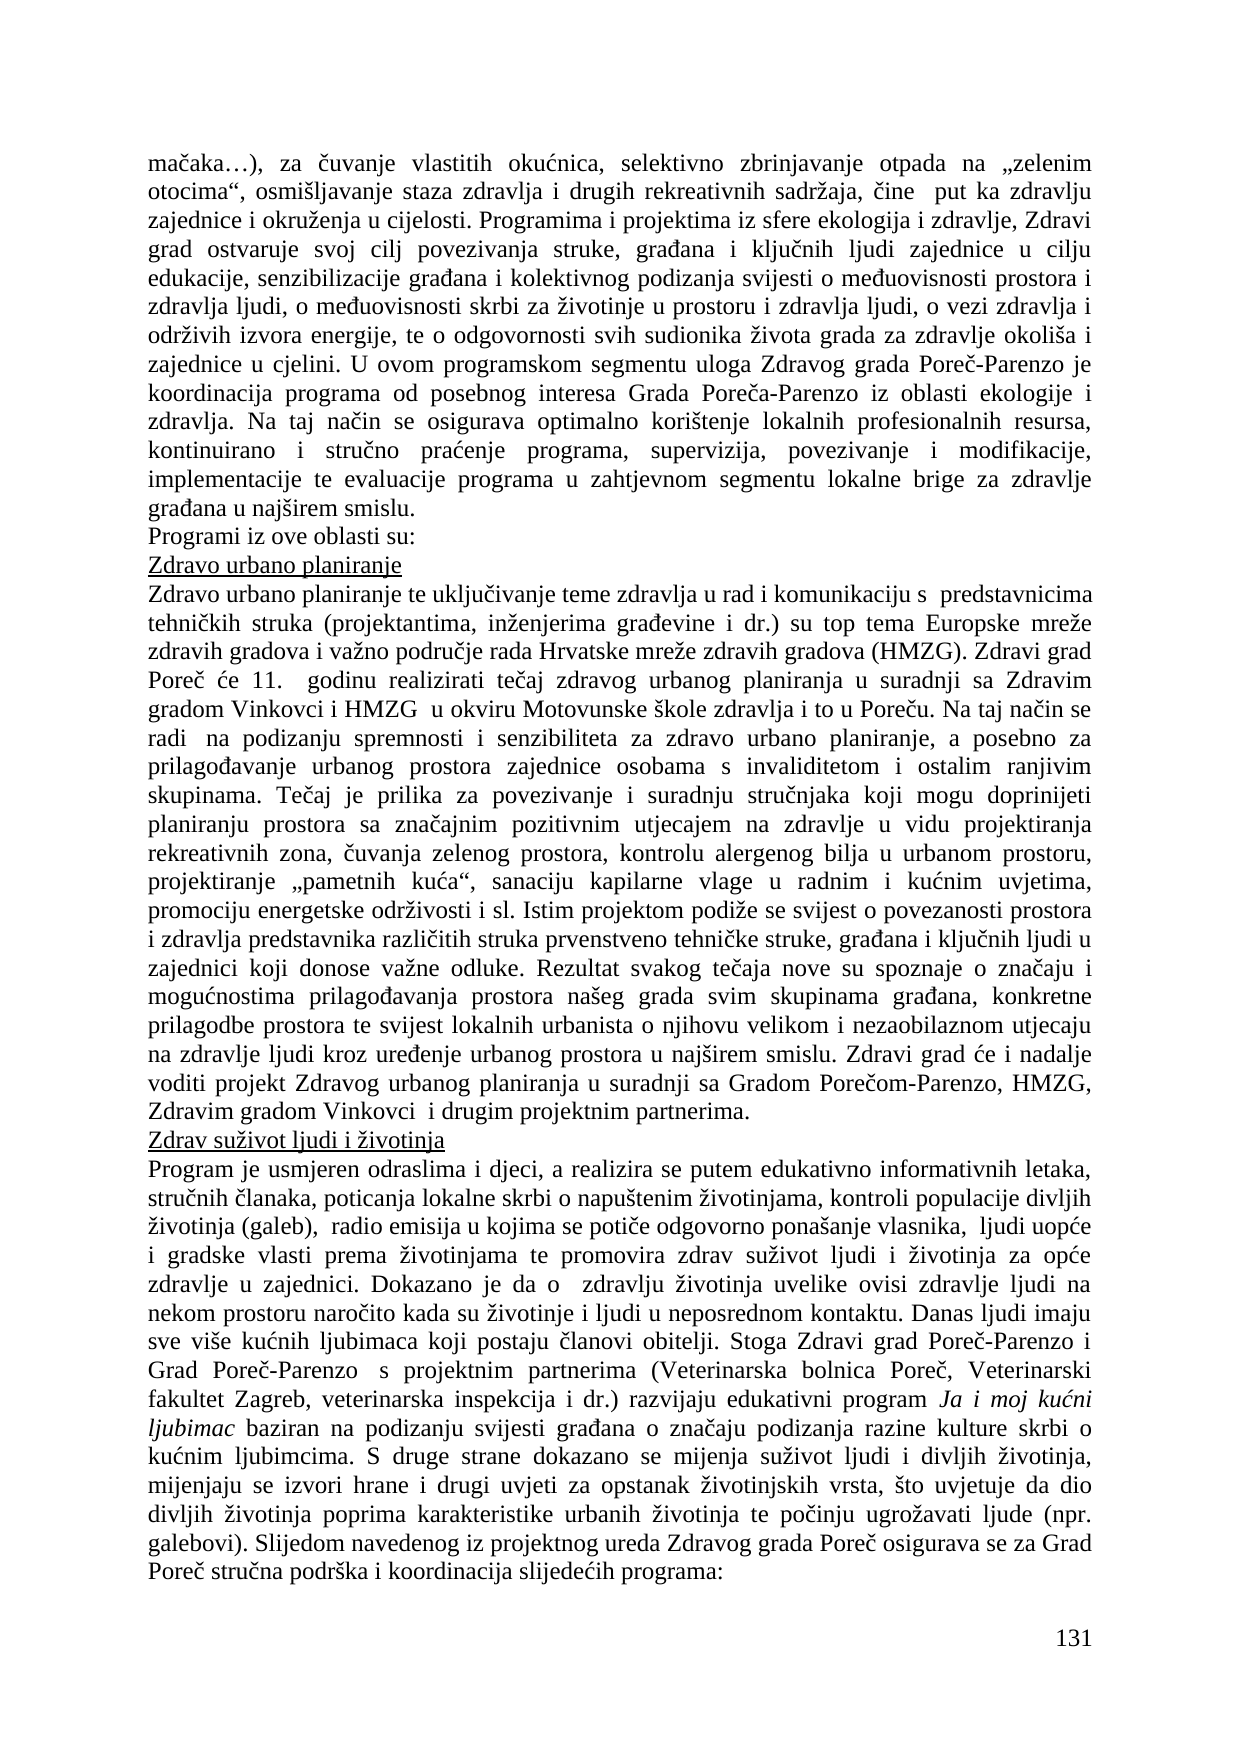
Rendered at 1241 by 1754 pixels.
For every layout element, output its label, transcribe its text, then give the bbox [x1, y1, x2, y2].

text Program je usmjeren odraslima i djeci, a realizira se putem edukativno informativnih letaka, stručnih članaka, poticanja lokalne skrbi o napuštenim životinjama, kontroli populacije divljih životinja (galeb), radio emisija u kojima se potiče odgovorno ponašanje vlasnika, ljudi uopće i gradske vlasti prema životinjama te promovira zdrav suživot ljudi i životinja za opće zdravlje u zajednici. Dokazano je da o zdravlju životinja uvelike ovisi zdravlje ljudi na nekom prostoru naročito kada su životinje i ljudi u neposrednom kontaktu. Danas ljudi imaju sve više kućnih ljubimaca koji postaju članovi obitelji. Stoga Zdravi grad Poreč-Parenzo i Grad Poreč-Parenzo s projektnim partnerima (Veterinarska bolnica Poreč, Veterinarski fakultet Zagreb, veterinarska inspekcija i dr.) razvijaju edukativni program Ja i moj kućni ljubimac baziran na podizanju svijesti građana o značaju podizanja razine kulture skrbi o kućnim ljubimcima. S druge strane dokazano se mijenja suživot ljudi i divljih životinja, mijenjaju se izvori hrane i drugi uvjeti za opstanak životinjskih vrsta, što uvjetuje da dio divljih životinja poprima karakteristike urbanih životinja te počinju ugrožavati ljude (npr. galebovi). Slijedom navedenog iz projektnog ureda Zdravog grada Poreč osigurava se za Grad Poreč stručna podrška i koordinacija slijedećih programa: [148, 1154, 1093, 1585]
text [148, 148, 1093, 521]
text Zdravo urbano planiranje [148, 550, 1093, 579]
text Zdrav suživot ljudi i životinja [148, 1125, 1093, 1154]
text Zdravo urbano planiranje te uključivanje teme zdravlja u rad i komunikaciju s predstavnicima tehničkih struka (projektantima, inženjerima građevine i dr.) su top tema Europske mreže zdravih gradova i važno područje rada Hrvatske mreže zdravih gradova (HMZG). Zdravi grad Poreč će 11. godinu realizirati tečaj zdravog urbanog planiranja u suradnji sa Zdravim gradom Vinkovci i HMZG u okviru Motovunske škole zdravlja i to u Poreču. Na taj način se radi na podizanju spremnosti i senzibiliteta za zdravo urbano planiranje, a posebno za prilagođavanje urbanog prostora zajednice osobama s invaliditetom i ostalim ranjivim skupinama. Tečaj je prilika za povezivanje i suradnju stručnjaka koji mogu doprinijeti planiranju prostora sa značajnim pozitivnim utjecajem na zdravlje u vidu projektiranja rekreativnih zona, čuvanja zelenog prostora, kontrolu alergenog bilja u urbanom prostoru, projektiranje „pametnih kuća“, sanaciju kapilarne vlage u radnim i kućnim uvjetima, promociju energetske održivosti i sl. Istim projektom podiže se svijest o povezanosti prostora i zdravlja predstavnika različitih struka prvenstveno tehničke struke, građana i ključnih ljudi u zajednici koji donose važne odluke. Rezultat svakog tečaja nove su spoznaje o značaju i mogućnostima prilagođavanja prostora našeg grada svim skupinama građana, konkretne prilagodbe prostora te svijest lokalnih urbanista o njihovu velikom i nezaobilaznom utjecaju na zdravlje ljudi kroz uređenje urbanog prostora u najširem smislu. Zdravi grad će i nadalje voditi projekt Zdravog urbanog planiranja u suradnji sa Gradom Porečom-Parenzo, HMZG, Zdravim gradom Vinkovci i drugim projektnim partnerima. [148, 579, 1093, 1125]
text Programi iz ove oblasti su: [148, 521, 1093, 550]
